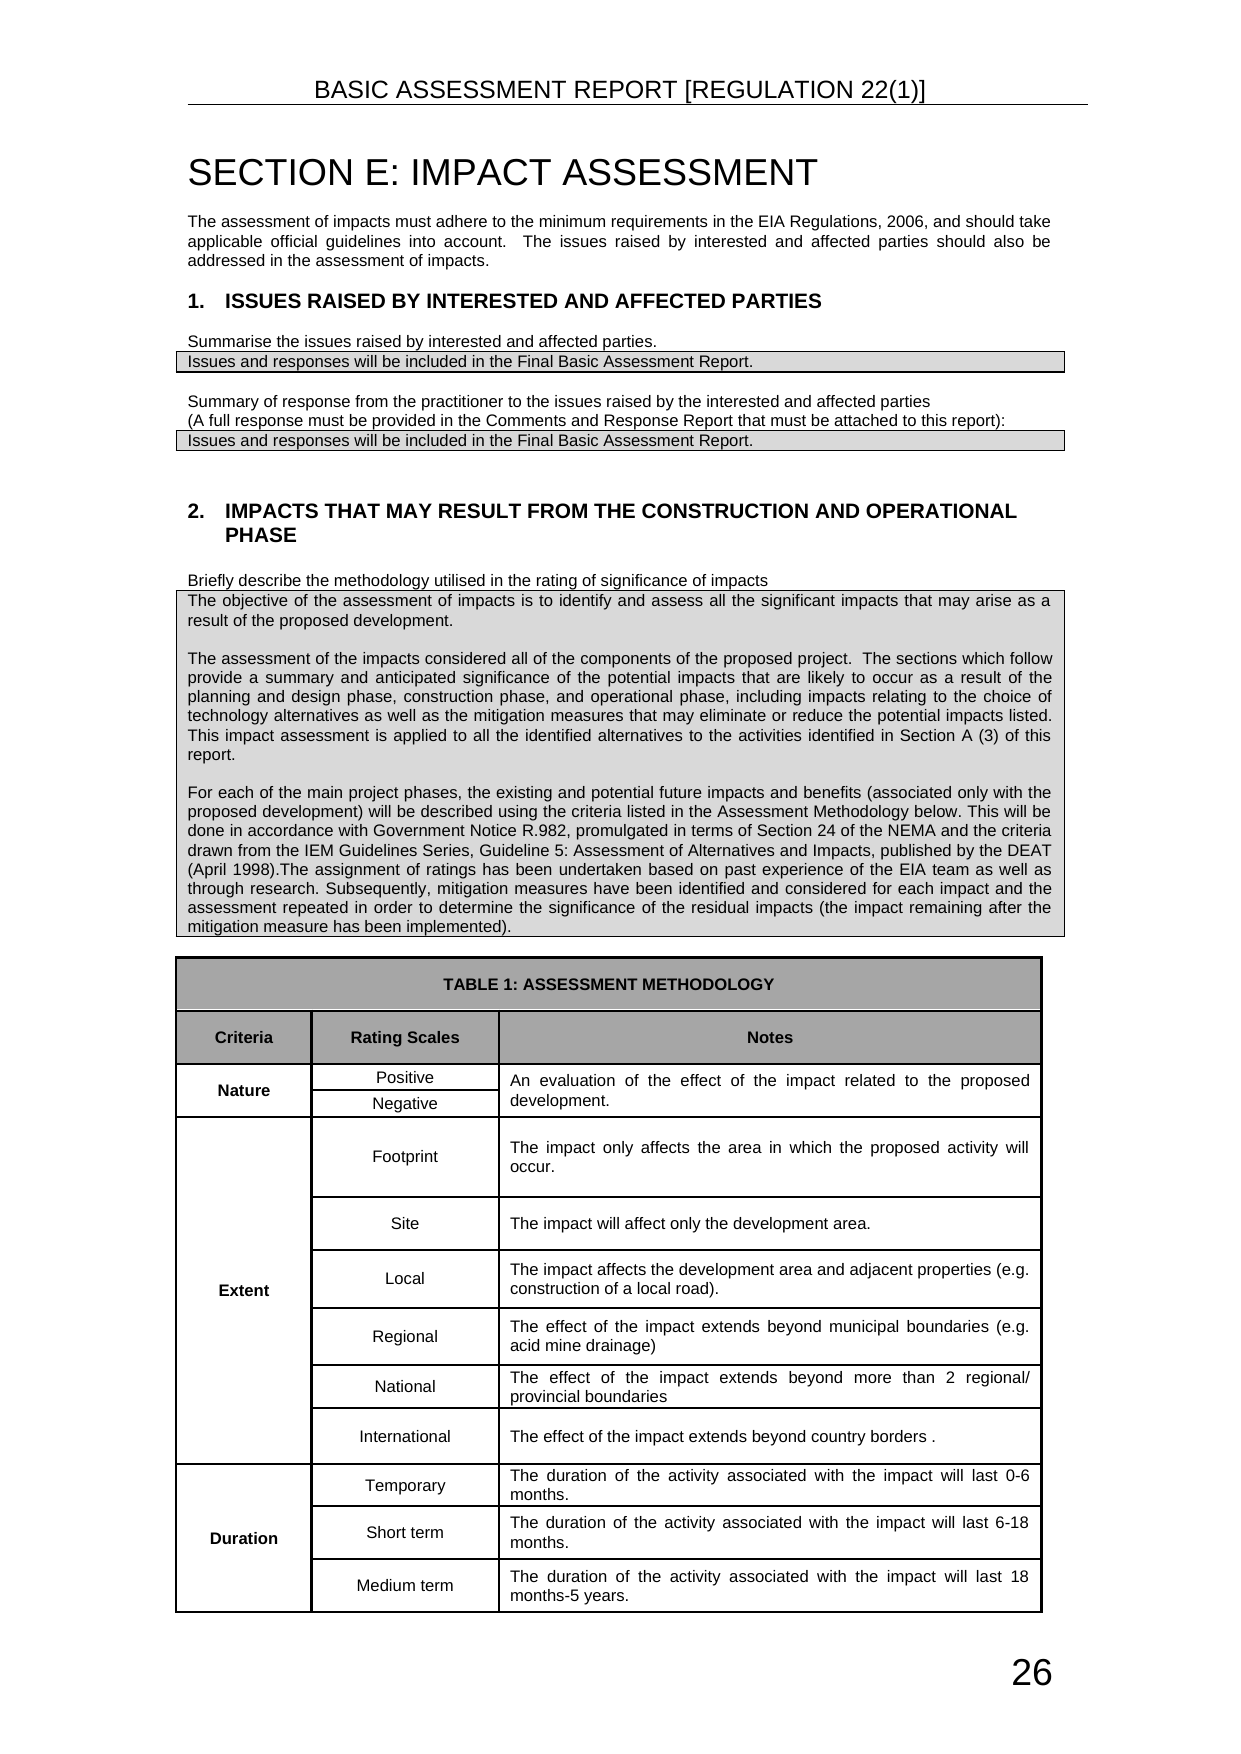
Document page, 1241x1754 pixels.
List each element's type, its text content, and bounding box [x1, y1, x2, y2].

table_cell The impact only affects the area in which the proposed activity will occur. [500, 1118, 1040, 1196]
text Briefly describe the methodology utilised in the rating of significance of impacts [187, 571, 1053, 590]
table_cell Nature [177, 1065, 310, 1116]
table_cell Duration [177, 1465, 310, 1611]
table_cell The duration of the activity associated with the impact will last 0-6 months. [500, 1465, 1040, 1505]
table_cell National [313, 1366, 498, 1407]
table_header Issues and responses will be included in the Final Basic Assessment Report. [177, 352, 1064, 371]
table_cell Short term [313, 1507, 498, 1558]
list Impacts that may result fRom the CONSTRUCTION and operational PHASE [187, 499, 1053, 547]
table_cell The impact will affect only the development area. [500, 1198, 1040, 1249]
table_cell The effect of the impact extends beyond country borders . [500, 1409, 1040, 1463]
text (A full response must be provided in the Comments and Response Report that must be attached to this report): [187, 411, 1053, 430]
table_cell Extent [177, 1118, 310, 1463]
table_cell The duration of the activity associated with the impact will last 6-18 months. [500, 1507, 1040, 1558]
text Summarise the issues raised by interested and affected parties. [187, 332, 1053, 351]
table_cell Regional [313, 1309, 498, 1364]
table_header The objective of the assessment of impacts is to identify and assess all the significant impacts that may arise as a result of the proposed development. The assessment of the impacts considered all of the components of the proposed project. The sections which follow provide a summary and anticipated significance of the potential impacts that are likely to occur as a result of the planning and design phase, construction phase, and operational phase, including impacts relating to the choice of technology alternatives as well as the mitigation measures that may eliminate or reduce the potential impacts listed. This impact assessment is applied to all the identified alternatives to the activities identified in Section A (3) of this report. For each of the main project phases, the existing and potential future impacts and benefits (associated only with the proposed development) will be described using the criteria listed in the Assessment Methodology below. This will be done in accordance with Government Notice R.982, promulgated in terms of Section 24 of the NEMA and the criteria drawn from the IEM Guidelines Series, Guideline 5: Assessment of Alternatives and Impacts, published by the DEAT (April 1998).The assignment of ratings has been undertaken based on past experience of the EIA team as well as through research. Subsequently, mitigation measures have been identified and considered for each impact and the assessment repeated in order to determine the significance of the residual impacts (the impact remaining after the mitigation measure has been implemented). [177, 591, 1064, 936]
table_cell Medium term [313, 1560, 498, 1611]
table_header TABLE 1: ASSESSMENT METHODOLOGY [177, 959, 1040, 1009]
table_cell The effect of the impact extends beyond municipal boundaries (e.g. acid mine drainage) [500, 1309, 1040, 1364]
table_cell The impact affects the development area and adjacent properties (e.g. construction of a local road). [500, 1251, 1040, 1307]
table_cell The effect of the impact extends beyond more than 2 regional/ provincial boundaries [500, 1366, 1040, 1407]
table_cell Temporary [313, 1465, 498, 1505]
table_cell Local [313, 1251, 498, 1307]
table_cell Footprint [313, 1118, 498, 1196]
table_cell Notes [500, 1012, 1040, 1063]
table_cell International [313, 1409, 498, 1463]
table_cell Site [313, 1198, 498, 1249]
table_cell Negative [313, 1091, 498, 1116]
text Summary of response from the practitioner to the issues raised by the interested and affected parties [187, 392, 1053, 411]
text Section E: impact assessment [187, 150, 1053, 193]
table_cell Criteria [177, 1012, 310, 1063]
table_cell The duration of the activity associated with the impact will last 18 months-5 years. [500, 1560, 1040, 1611]
table_header Issues and responses will be included in the Final Basic Assessment Report. [177, 431, 1064, 450]
text The assessment of impacts must adhere to the minimum requirements in the EIA Regulations, 2006, and should take applicable official guidelines into account. The issues raised by interested and affected parties should also be addressed in the assessment of impacts. [187, 212, 1053, 270]
table_cell Rating Scales [313, 1012, 498, 1063]
table_cell An evaluation of the effect of the impact related to the proposed development. [500, 1065, 1040, 1116]
list Issues raised by interested and affected parties [187, 289, 1053, 313]
table_cell Positive [313, 1065, 498, 1089]
